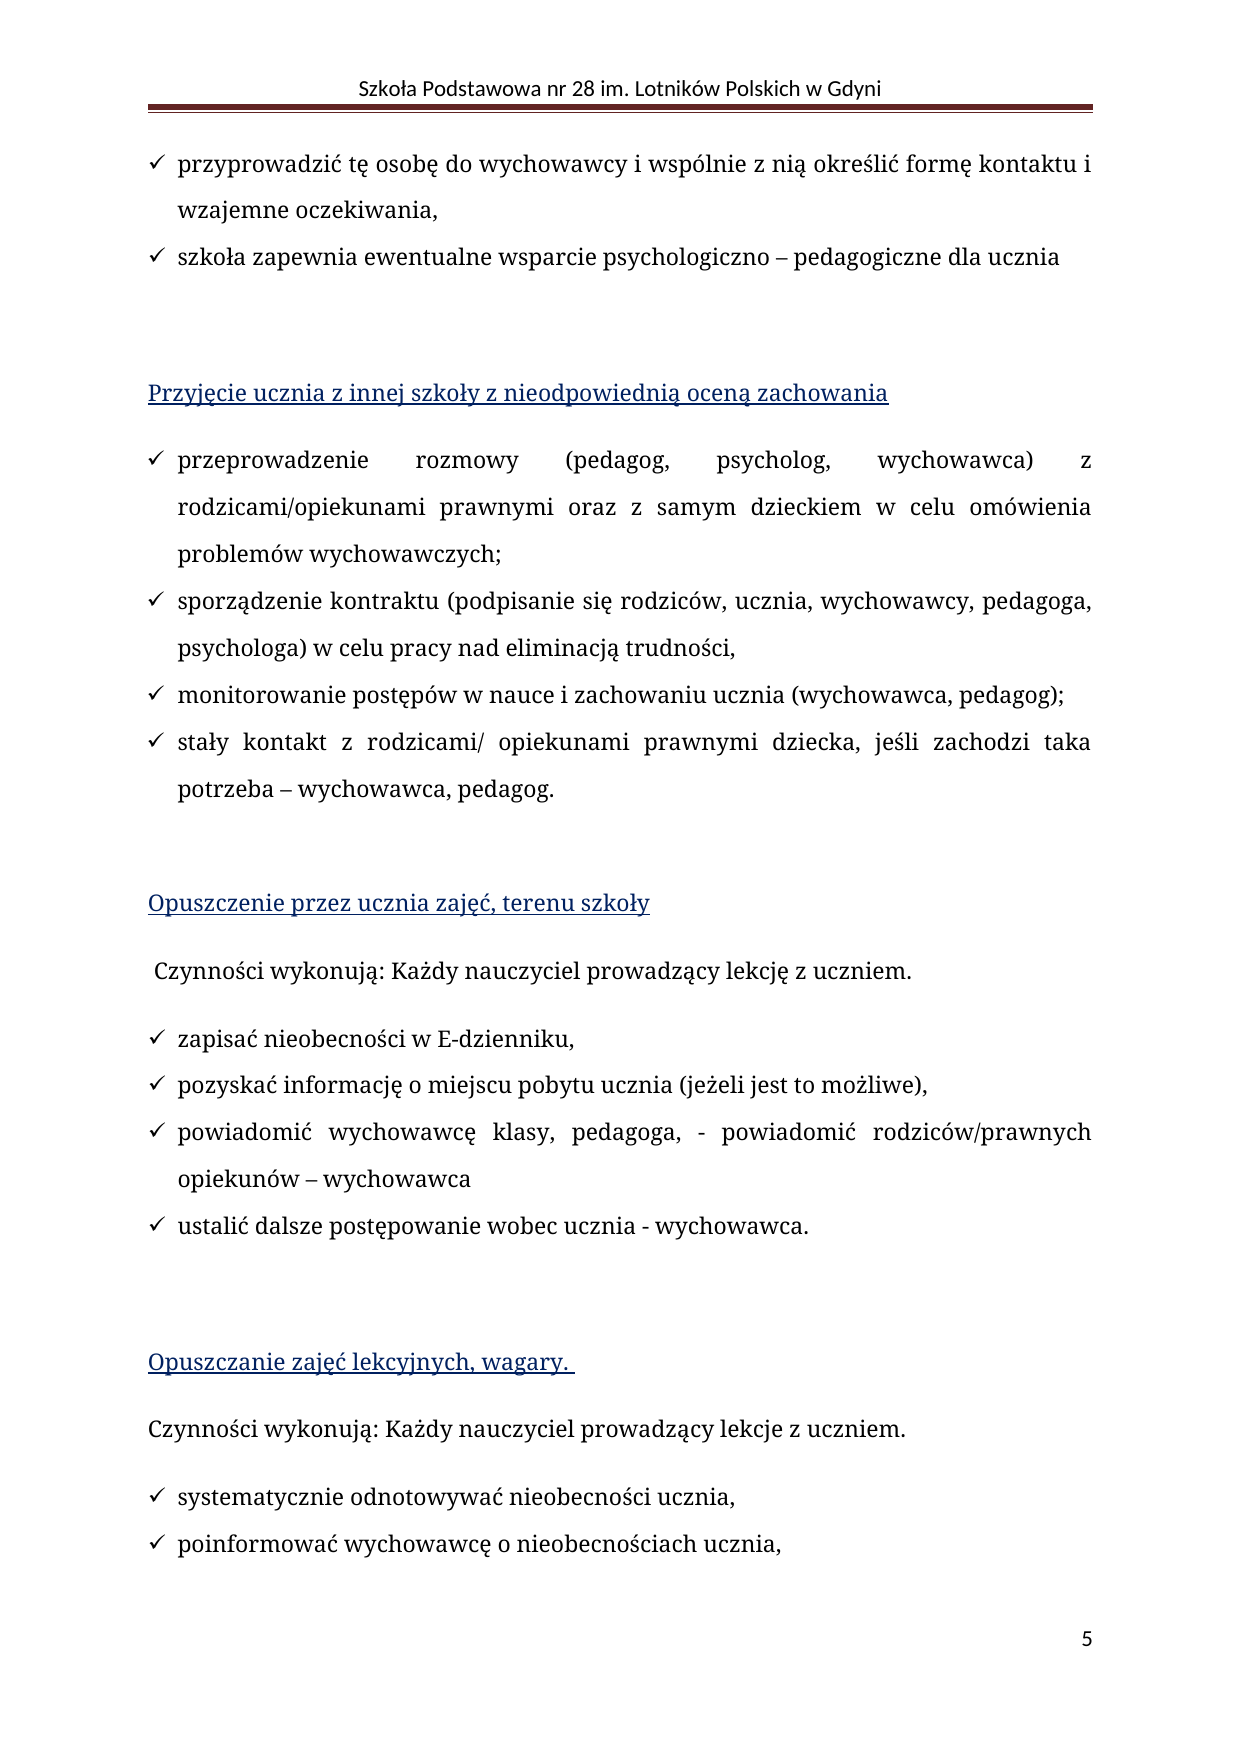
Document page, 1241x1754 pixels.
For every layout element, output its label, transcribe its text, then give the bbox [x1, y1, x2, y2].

list poinformować wychowawcę o nieobecnościach ucznia, [148, 1528, 1093, 1559]
list zapisać nieobecności w E-dzienniku, [148, 1023, 1093, 1054]
list szkoła zapewnia ewentualne wsparcie psychologiczno – pedagogiczne dla ucznia [148, 241, 1093, 273]
list systematycznie odnotowywać nieobecności ucznia, [148, 1481, 1093, 1512]
text Opuszczenie przez ucznia zajęć, terenu szkoły [148, 887, 1093, 918]
text Czynności wykonują: Każdy nauczyciel prowadzący lekcję z uczniem. [148, 955, 1093, 986]
list przyprowadzić tę osobę do wychowawcy i wspólnie z nią określić formę kontaktu i wzajemne oczekiwania, [148, 148, 1093, 226]
text Przyjęcie ucznia z innej szkoły z nieodpowiednią oceną zachowania [148, 377, 1093, 408]
list stały kontakt z rodzicami/ opiekunami prawnymi dziecka, jeśli zachodzi taka potrzeba – wychowawca, pedagog. [146, 726, 1093, 804]
list ustalić dalsze postępowanie wobec ucznia - wychowawca. [148, 1210, 1093, 1241]
list powiadomić wychowawcę klasy, pedagoga, - powiadomić rodziców/prawnych opiekunów – wychowawca [148, 1116, 1093, 1194]
list przeprowadzenie rozmowy (pedagog, psycholog, wychowawca) z rodzicami/opiekunami prawnymi oraz z samym dzieckiem w celu omówienia problemów wychowawczych; [146, 444, 1093, 569]
text Czynności wykonują: Każdy nauczyciel prowadzący lekcje z uczniem. [148, 1413, 1093, 1444]
list sporządzenie kontraktu (podpisanie się rodziców, ucznia, wychowawcy, pedagoga, psychologa) w celu pracy nad eliminacją trudności, [146, 585, 1093, 663]
text Opuszczanie zajęć lekcyjnych, wagary. [148, 1346, 1093, 1377]
list pozyskać informację o miejscu pobytu ucznia (jeżeli jest to możliwe), [148, 1069, 1093, 1101]
list monitorowanie postępów w nauce i zachowaniu ucznia (wychowawca, pedagog); [146, 679, 1093, 710]
